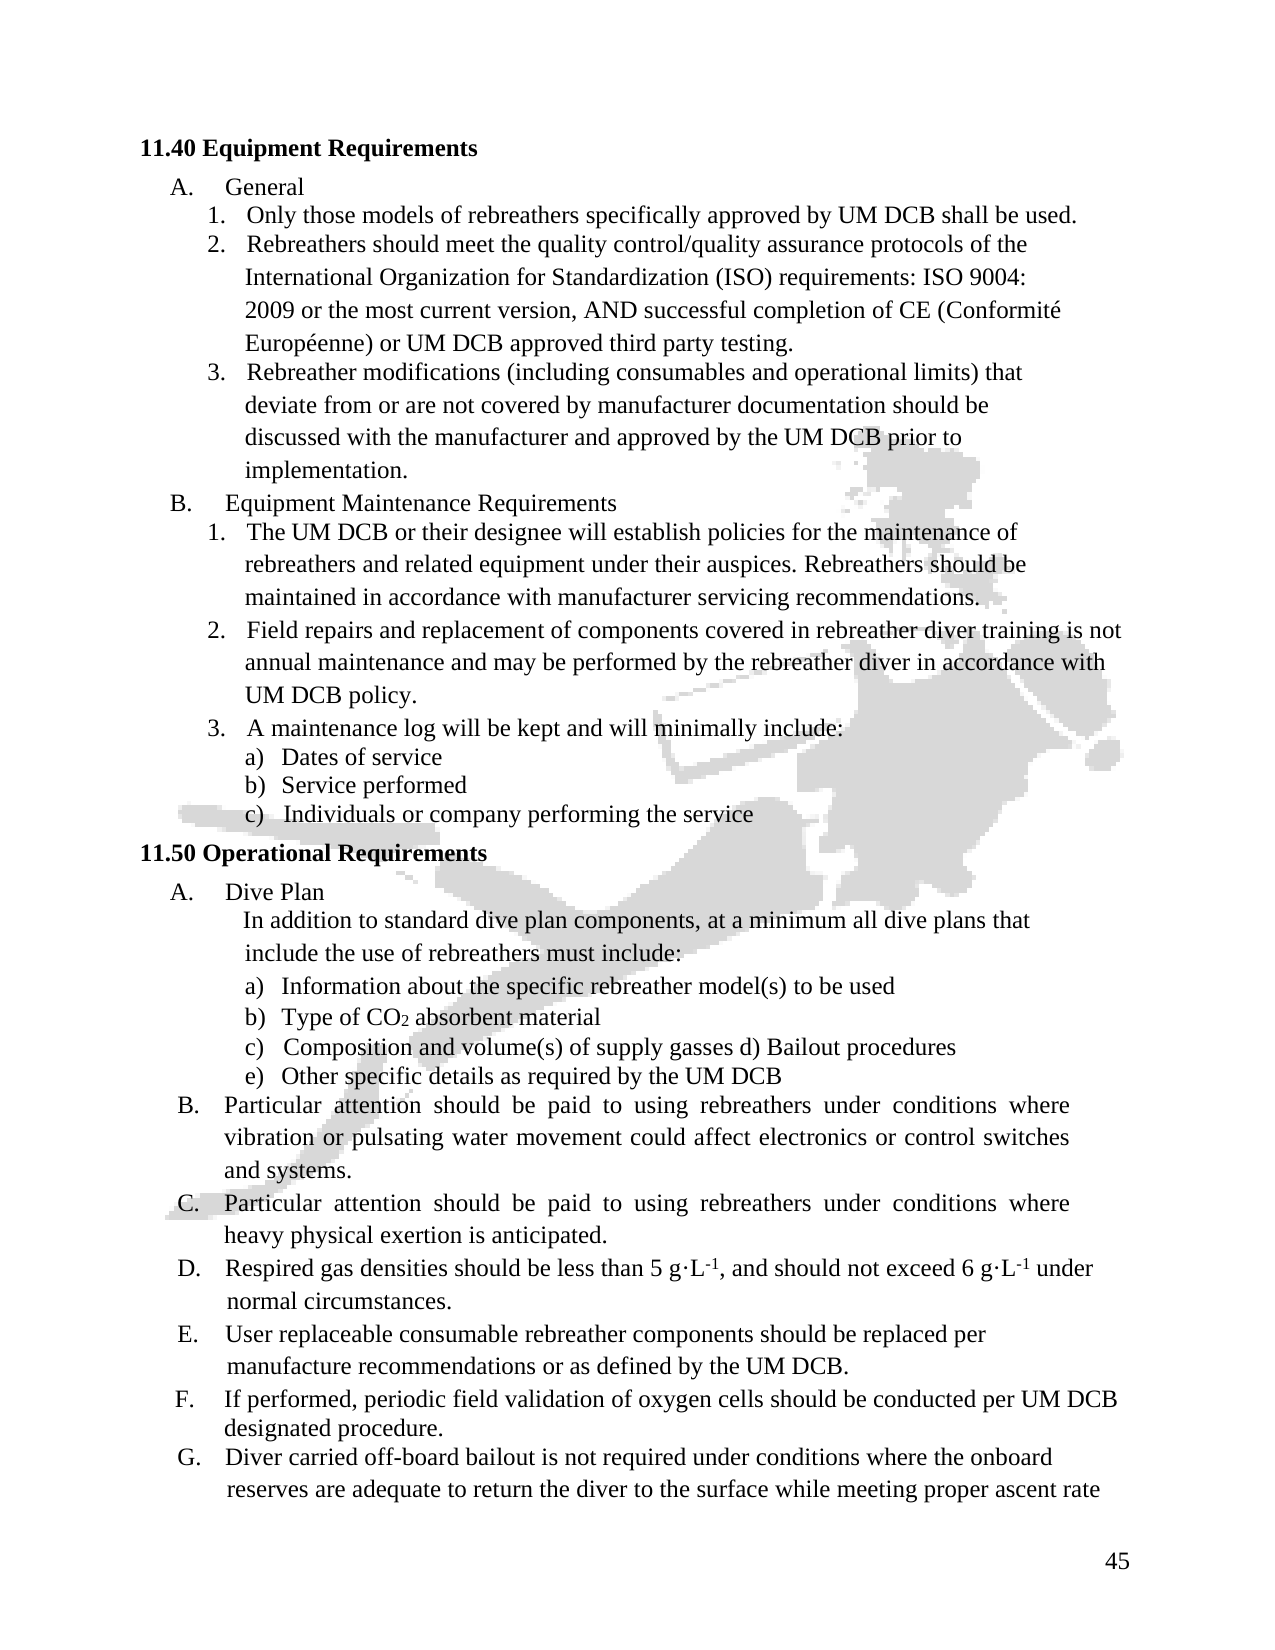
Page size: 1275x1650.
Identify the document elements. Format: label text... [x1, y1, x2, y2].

text 3. Rebreather modifications (including consumables and operational limits) that deviate from or are not covered by manufacturer documentation should be discussed with the manufacturer and approved by the UM DCB prior to implementation. [207, 357, 1081, 484]
text 1. Only those models of rebreathers specifically approved by UM DCB shall be used. [207, 200, 1139, 229]
text E. User replaceable consumable rebreather components should be replaced per manufacture recommendations or as defined by the UM DCB. [177, 1319, 1053, 1380]
text A. General [169, 172, 1139, 200]
text International Organization for Standardization (ISO) requirements: ISO 9004: [244, 262, 1139, 291]
text 2. Rebreathers should meet the quality control/quality assurance protocols of the [207, 229, 1139, 258]
text b) Service performed [244, 770, 1139, 799]
text C. Particular attention should be paid to using rebreathers under conditions where heavy physical exertion is anticipated. [177, 1188, 1070, 1249]
text 2. Field repairs and replacement of components covered in rebreather diver training is not annual maintenance and may be performed by the rebreather diver in accordance with UM DCB policy. [207, 615, 1126, 709]
text a) Dates of service [244, 742, 1139, 770]
text 11.40 Equipment Requirements [139, 133, 1137, 162]
text 2009 or the most current version, AND successful completion of CE (Conformité [244, 295, 1139, 324]
text A. Dive Plan [169, 877, 1139, 905]
text a) Information about the specific rebreather model(s) to be used [244, 971, 1139, 999]
text b) Type of CO2 absorbent material [244, 1002, 1139, 1032]
text 1. The UM DCB or their designee will establish policies for the maintenance of rebreathers and related equipment under their auspices. Rebreathers should be maintained in accordance with manufacturer servicing recommendations. [207, 517, 1101, 611]
text D. Respired gas densities should be less than 5 g·L-1, and should not exceed 6 g·L-1 under normal circumstances. [177, 1253, 1099, 1315]
text In addition to standard dive plan components, at a minimum all dive plans that include the use of rebreathers must include: [243, 905, 1089, 967]
text B. Particular attention should be paid to using rebreathers under conditions where vibration or pulsating water movement could affect electronics or control switches and systems. [177, 1090, 1070, 1184]
text c) Composition and volume(s) of supply gasses d) Bailout procedures [244, 1032, 965, 1061]
text c) Individuals or company performing the service [244, 799, 1139, 828]
text 11.50 Operational Requirements [139, 838, 1137, 867]
text 3. A maintenance log will be kept and will minimally include: [207, 713, 1139, 742]
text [177, 1442, 1121, 1503]
text F. If performed, periodic field validation of oxygen cells should be conducted per UM DCB designated procedure. [174, 1384, 1139, 1442]
text B. Equipment Maintenance Requirements [169, 488, 1139, 517]
text Européenne) or UM DCB approved third party testing. [244, 328, 1139, 357]
text e) Other specific details as required by the UM DCB [244, 1061, 1139, 1090]
